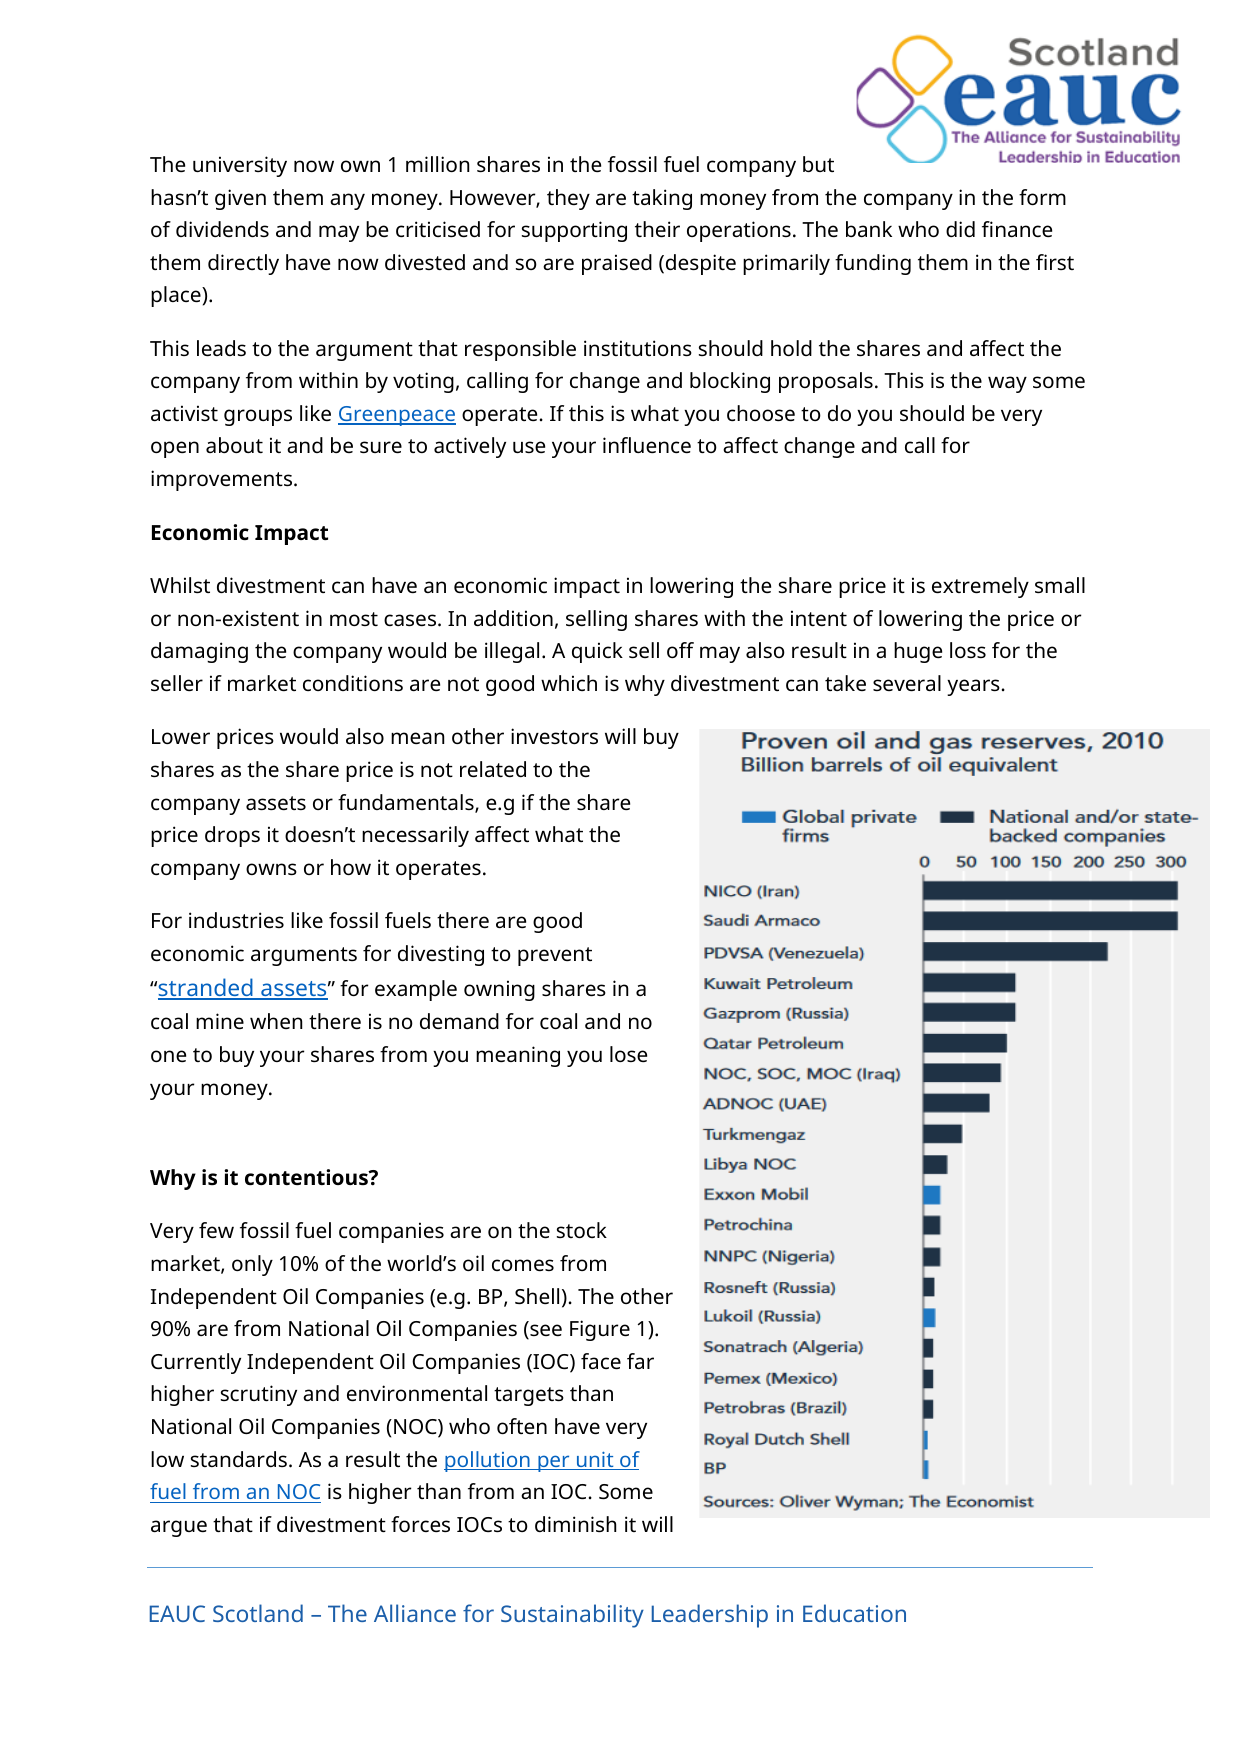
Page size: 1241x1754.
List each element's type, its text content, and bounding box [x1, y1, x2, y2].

picture [854, 33, 1183, 161]
text The university now own 1 million shares in the fossil fuel company but hasn’t given them any money. However, they are taking money from the company in the form of dividends and may be criticised for supporting their operations. The bank who did finance them directly have now divested and so are praised (despite primarily funding them in the first place). [150, 150, 1090, 309]
text This leads to the argument that responsible institutions should hold the shares and affect the company from within by voting, calling for change and blocking proposals. This is the way some activist groups like Greenpeace operate. If this is what you choose to do you should be very open about it and be sure to actively use your influence to affect change and call for improvements. [150, 334, 1090, 493]
text Lower prices would also mean other investors will buy shares as the share price is not related to the company assets or fundamentals, e.g if the share price drops it doesn’t necessarily affect what the company owns or how it operates. [150, 722, 1090, 881]
text Why is it contentious? [150, 1163, 699, 1192]
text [150, 1217, 1090, 1538]
text For industries like fossil fuels there are good economic arguments for divesting to prevent “stranded assets” for example owning shares in a coal mine when there is no demand for coal and no one to buy your shares from you meaning you lose your money. [150, 906, 699, 1101]
picture [699, 729, 1210, 1518]
text Economic Impact [150, 518, 1090, 546]
text Whilst divestment can have an economic impact in lowering the share price it is extremely small or non-existent in most cases. In addition, selling shares with the intent of lowering the price or damaging the company would be illegal. A quick sell off may also result in a huge loss for the seller if market conditions are not good which is why divestment can take several years. [150, 571, 1090, 697]
